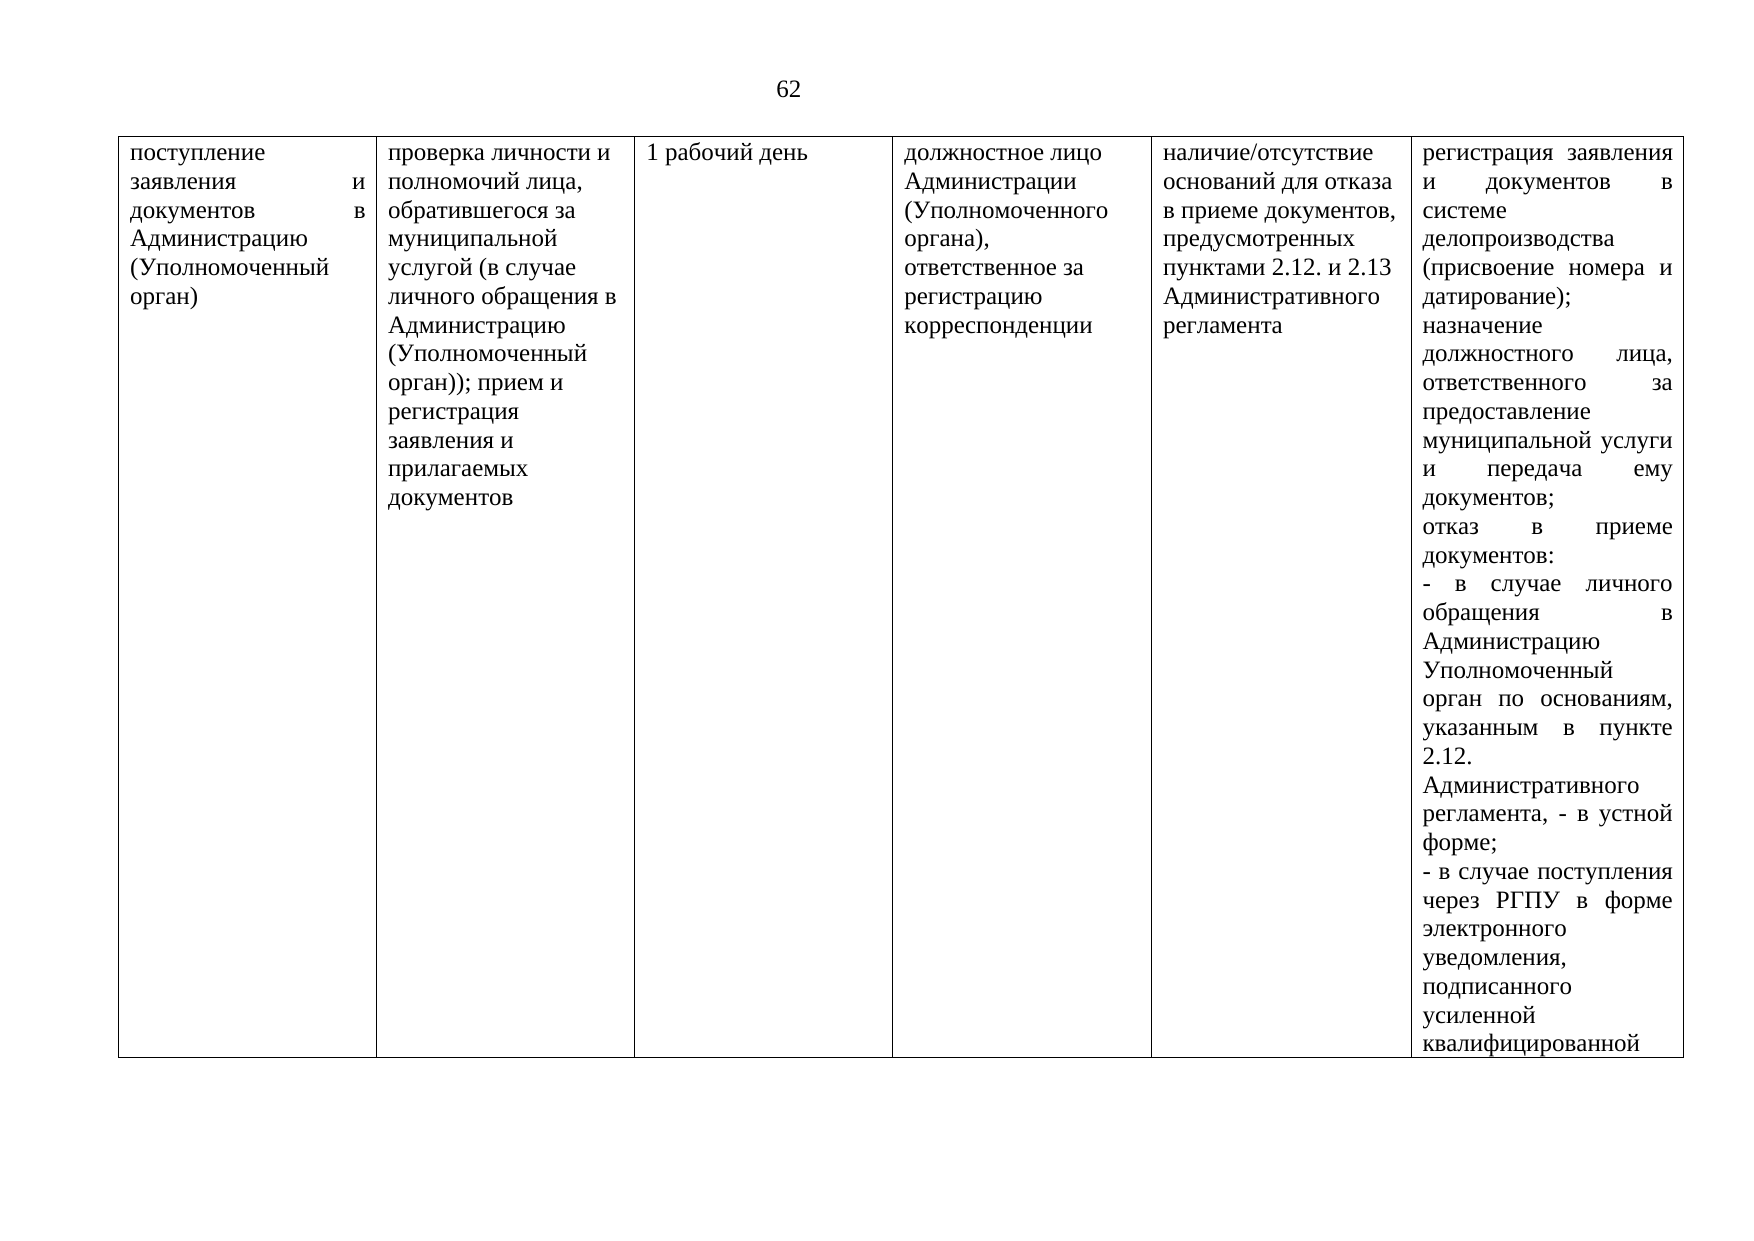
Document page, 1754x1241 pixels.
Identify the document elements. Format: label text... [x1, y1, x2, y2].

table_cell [1152, 137, 1411, 1057]
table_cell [1412, 137, 1683, 1057]
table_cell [377, 137, 634, 1057]
table_cell 1 рабочий день [635, 137, 892, 1057]
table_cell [119, 137, 376, 1057]
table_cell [893, 137, 1151, 1057]
